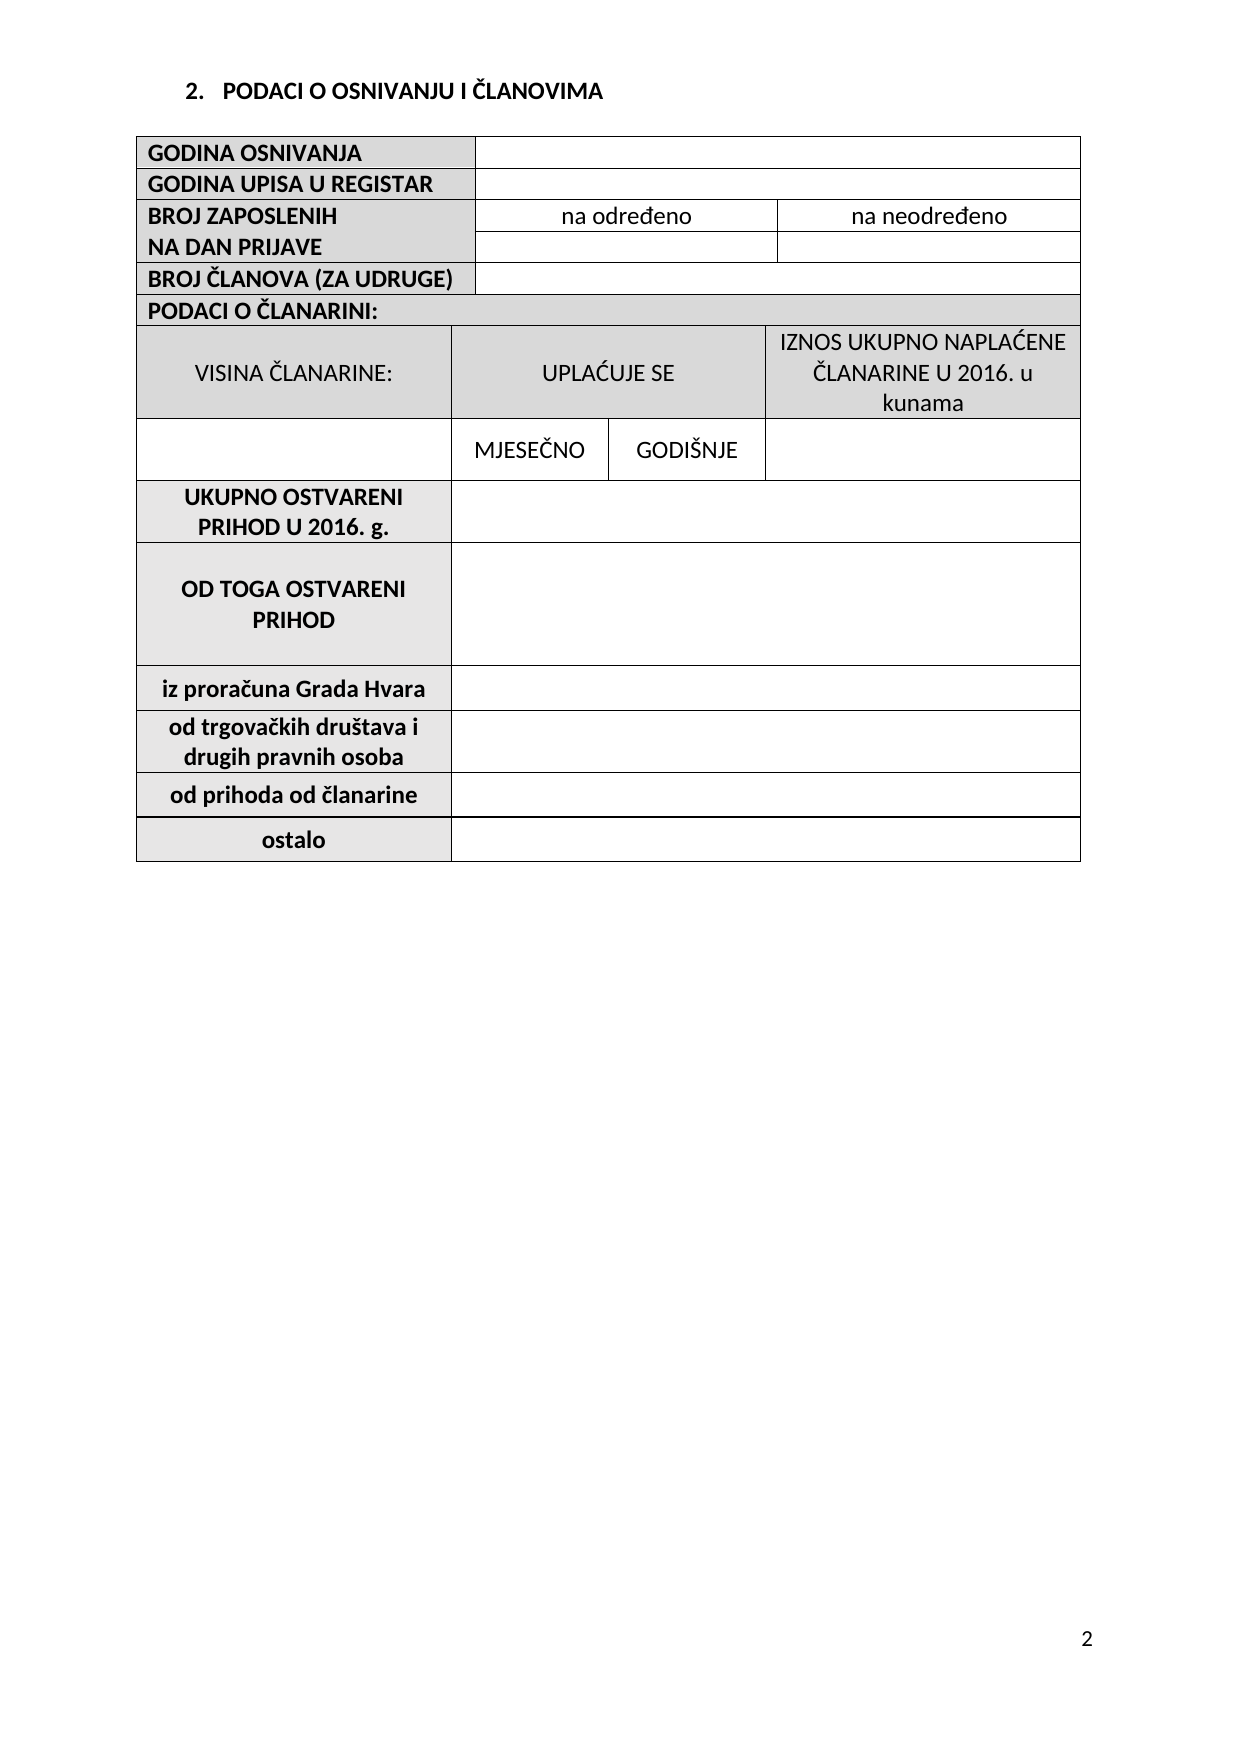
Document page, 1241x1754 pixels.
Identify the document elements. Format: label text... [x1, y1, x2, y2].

list PODACI O OSNIVANJU I ČLANOVIMA [185, 75, 1093, 105]
table_cell OD TOGA OSTVARENI PRIHOD [137, 543, 451, 665]
table_cell [476, 232, 777, 262]
table_cell iz proračuna Grada Hvara [137, 666, 451, 710]
table_cell GODIŠNJE [609, 419, 765, 480]
table_cell [778, 232, 1080, 262]
table_cell [452, 543, 1080, 665]
table_cell [476, 169, 1080, 199]
table_cell [452, 711, 1080, 772]
table_cell IZNOS UKUPNO NAPLAĆENE ČLANARINE U 2016. u kunama [766, 326, 1080, 418]
table_cell [766, 419, 1080, 480]
table_cell [452, 481, 1080, 542]
table_cell na određeno [476, 200, 777, 231]
table_cell BROJ ZAPOSLENIH NA DAN PRIJAVE [137, 200, 475, 262]
table_cell ostalo [137, 818, 451, 861]
table_cell [452, 666, 1080, 710]
table_cell UPLAĆUJE SE [452, 326, 765, 418]
table_cell na neodređeno [778, 200, 1080, 231]
table_cell [452, 818, 1080, 861]
table_cell VISINA ČLANARINE: [137, 326, 451, 418]
table_cell [476, 263, 1080, 294]
table_header [476, 137, 1080, 167]
table_cell od trgovačkih društava i drugih pravnih osoba [137, 711, 451, 772]
table_cell BROJ ČLANOVA (ZA UDRUGE) [137, 263, 475, 294]
table_cell PODACI O ČLANARINI: [137, 295, 1080, 325]
table_cell [452, 773, 1080, 816]
table_cell UKUPNO OSTVARENI PRIHOD U 2016. g. [137, 481, 451, 542]
table_cell GODINA UPISA U REGISTAR [137, 169, 475, 199]
table_cell MJESEČNO [452, 419, 608, 480]
table_header GODINA OSNIVANJA [137, 137, 475, 167]
table_cell od prihoda od članarine [137, 773, 451, 816]
table_cell [137, 419, 451, 480]
